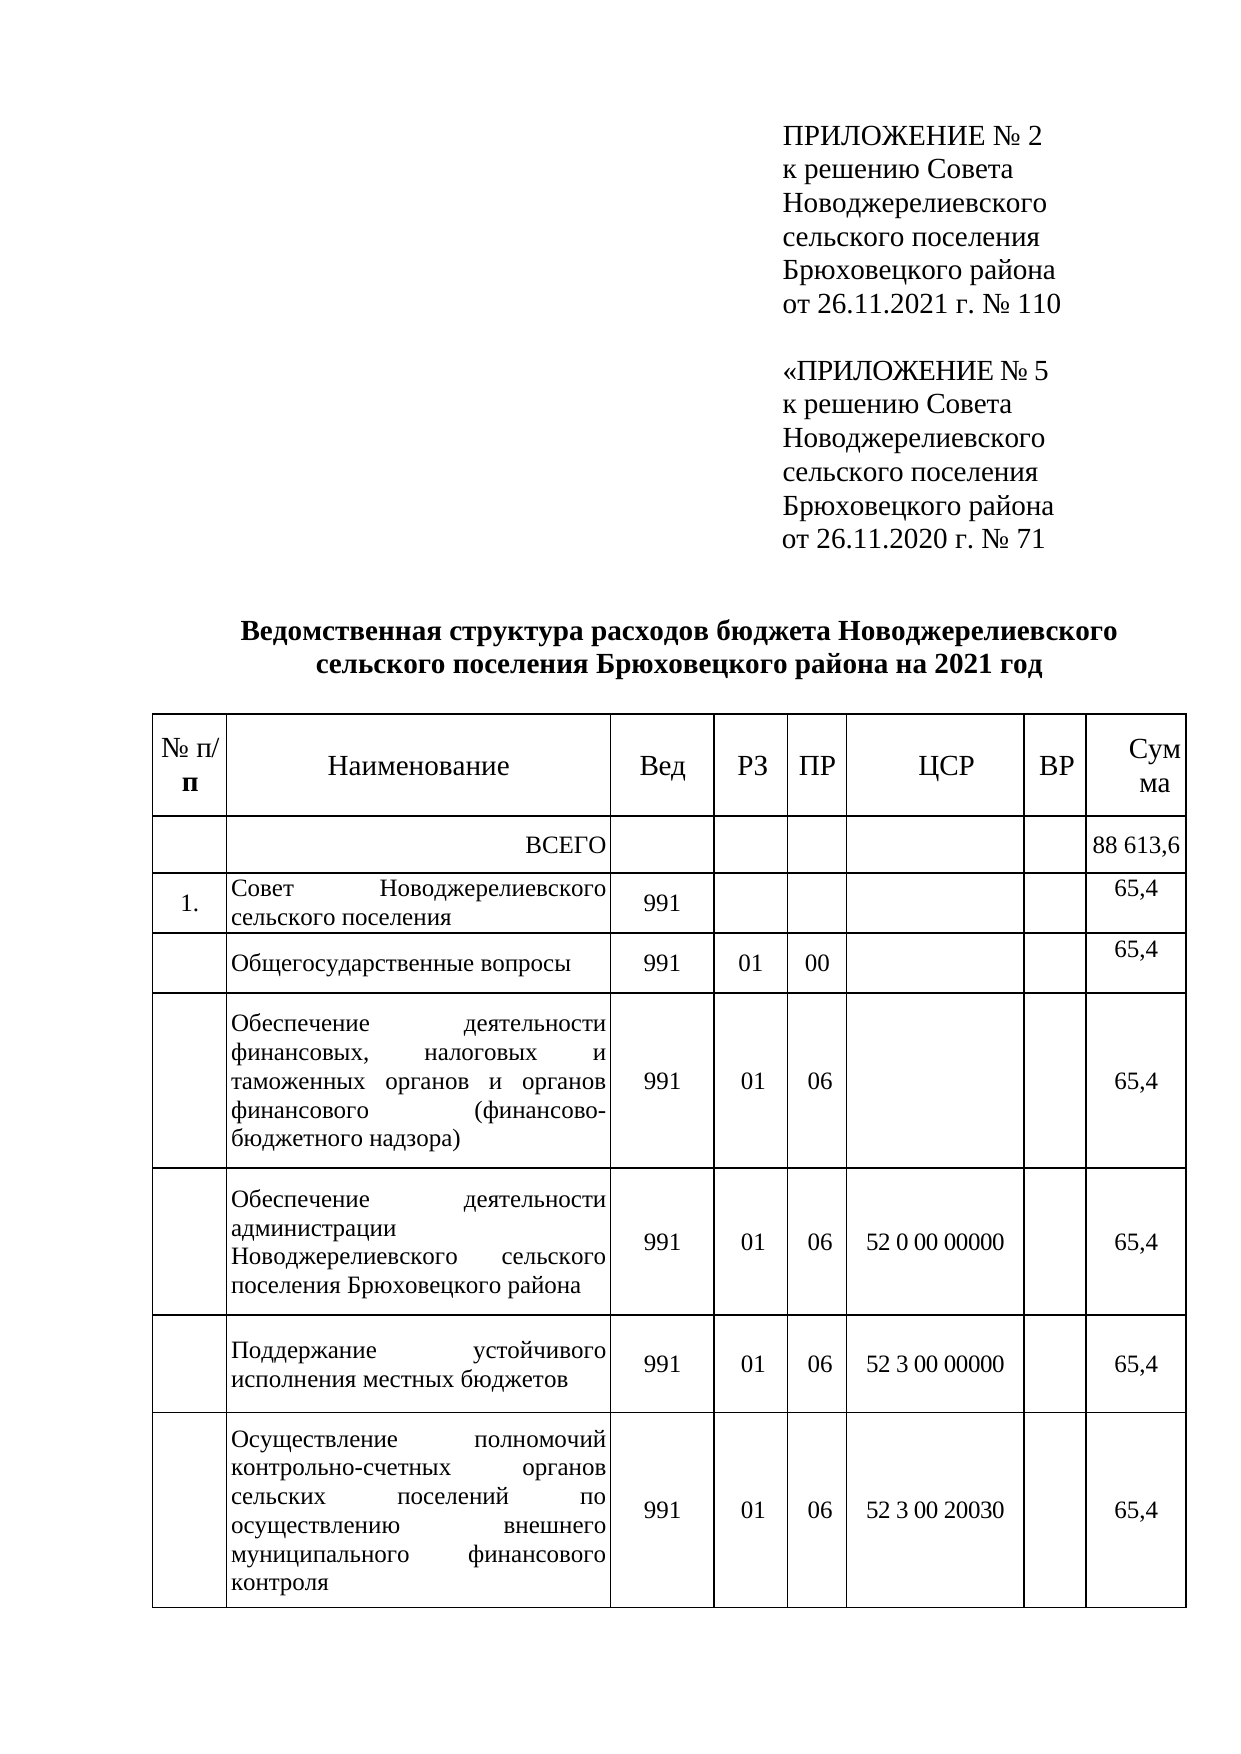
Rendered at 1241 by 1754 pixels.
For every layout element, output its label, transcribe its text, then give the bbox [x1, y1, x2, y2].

table_cell [153, 817, 226, 872]
table_cell [847, 994, 1023, 1167]
table_cell 1. [153, 874, 226, 932]
table_cell [611, 817, 713, 872]
table_cell [153, 1169, 226, 1314]
table_cell [715, 874, 787, 932]
text сельского поселения [251, 219, 1181, 252]
table_cell Совет Новоджерелиевского сельского поселения [227, 874, 610, 932]
table_cell 00 [788, 934, 846, 992]
table_cell 06 [788, 994, 846, 1167]
table_cell 01 [715, 994, 787, 1167]
table_cell Осуществление полномочий контрольно-счетных органов сельских поселений по осуществлению внешнего муниципального финансового контроля [227, 1413, 610, 1607]
table_cell [1025, 994, 1085, 1167]
table_cell [153, 1316, 226, 1412]
table_cell [1025, 1316, 1085, 1412]
table_cell 06 [788, 1413, 846, 1607]
table_cell 65,4 [1087, 1413, 1185, 1607]
table_cell [153, 994, 226, 1167]
text от 26.11.2020 г. № 71 [696, 522, 1181, 555]
table_header Вед [611, 715, 713, 815]
table_cell 01 [715, 934, 787, 992]
table_cell 991 [611, 994, 713, 1167]
table_cell Обеспечение деятельности администрации Новоджерелиевского сельского поселения Брюховецкого района [227, 1169, 610, 1314]
table_cell 991 [611, 874, 713, 932]
table_cell 88 613,6 [1087, 817, 1185, 872]
table_cell [1025, 817, 1085, 872]
table_header РЗ [715, 715, 787, 815]
table_cell [1025, 874, 1085, 932]
table_cell 65,4 [1087, 934, 1185, 992]
table_cell 06 [788, 1169, 846, 1314]
table_cell [847, 874, 1023, 932]
table_cell 01 [715, 1316, 787, 1412]
table_header ВР [1025, 715, 1085, 815]
table_cell 65,4 [1087, 1316, 1185, 1412]
table_cell 991 [611, 1169, 713, 1314]
table_header ПР [788, 715, 846, 815]
text сельского поселения [697, 454, 1181, 488]
table_cell [788, 874, 846, 932]
table_cell 06 [788, 1316, 846, 1412]
table_cell 65,4 [1087, 1169, 1185, 1314]
table_cell 991 [611, 934, 713, 992]
text к решению Совета [697, 386, 1181, 420]
table_cell [715, 817, 787, 872]
table_cell 01 [715, 1413, 787, 1607]
table_cell [847, 934, 1023, 992]
table_cell 01 [715, 1169, 787, 1314]
text Новоджерелиевского [251, 185, 1181, 219]
table_cell [1025, 934, 1085, 992]
table_cell 991 [611, 1413, 713, 1607]
text Ведомственная структура расходов бюджета Новоджерелиевского сельского поселения Брюховецкого района на 2021 год [177, 613, 1181, 680]
table_cell [788, 817, 846, 872]
table_cell [153, 934, 226, 992]
table_cell 52 3 00 00000 [847, 1316, 1023, 1412]
table_cell ВСЕГО [227, 817, 610, 872]
table_header № п/ п [153, 715, 226, 815]
table_header Наименование [227, 715, 610, 815]
table_cell 52 3 00 20030 [847, 1413, 1023, 1607]
table_cell 65,4 [1087, 874, 1185, 932]
table_cell [1025, 1413, 1085, 1607]
text «ПРИЛОЖЕНИЕ № 5 [251, 353, 1117, 386]
text Новоджерелиевского [697, 421, 1181, 454]
text к решению Совета [251, 152, 1181, 185]
table_cell 991 [611, 1316, 713, 1412]
table_cell 52 0 00 00000 [847, 1169, 1023, 1314]
table_cell Поддержание устойчивого исполнения местных бюджетов [227, 1316, 610, 1412]
text Брюховецкого района [251, 252, 1181, 286]
table_header ЦСР [847, 715, 1023, 815]
text Брюховецкого района [697, 488, 1181, 522]
table_cell Общегосударственные вопросы [227, 934, 610, 992]
table_cell Обеспечение деятельности финансовых, налоговых и таможенных органов и органов финансового (финансово-бюджетного надзора) [227, 994, 610, 1167]
table_header Сумма [1087, 715, 1185, 815]
text ПРИЛОЖЕНИЕ № 2 [177, 118, 1181, 152]
table_cell 65,4 [1087, 994, 1185, 1167]
table_cell [847, 817, 1023, 872]
table_cell [1025, 1169, 1085, 1314]
table_cell [153, 1413, 226, 1607]
text от 26.11.2021 г. № 110 [251, 286, 1181, 319]
